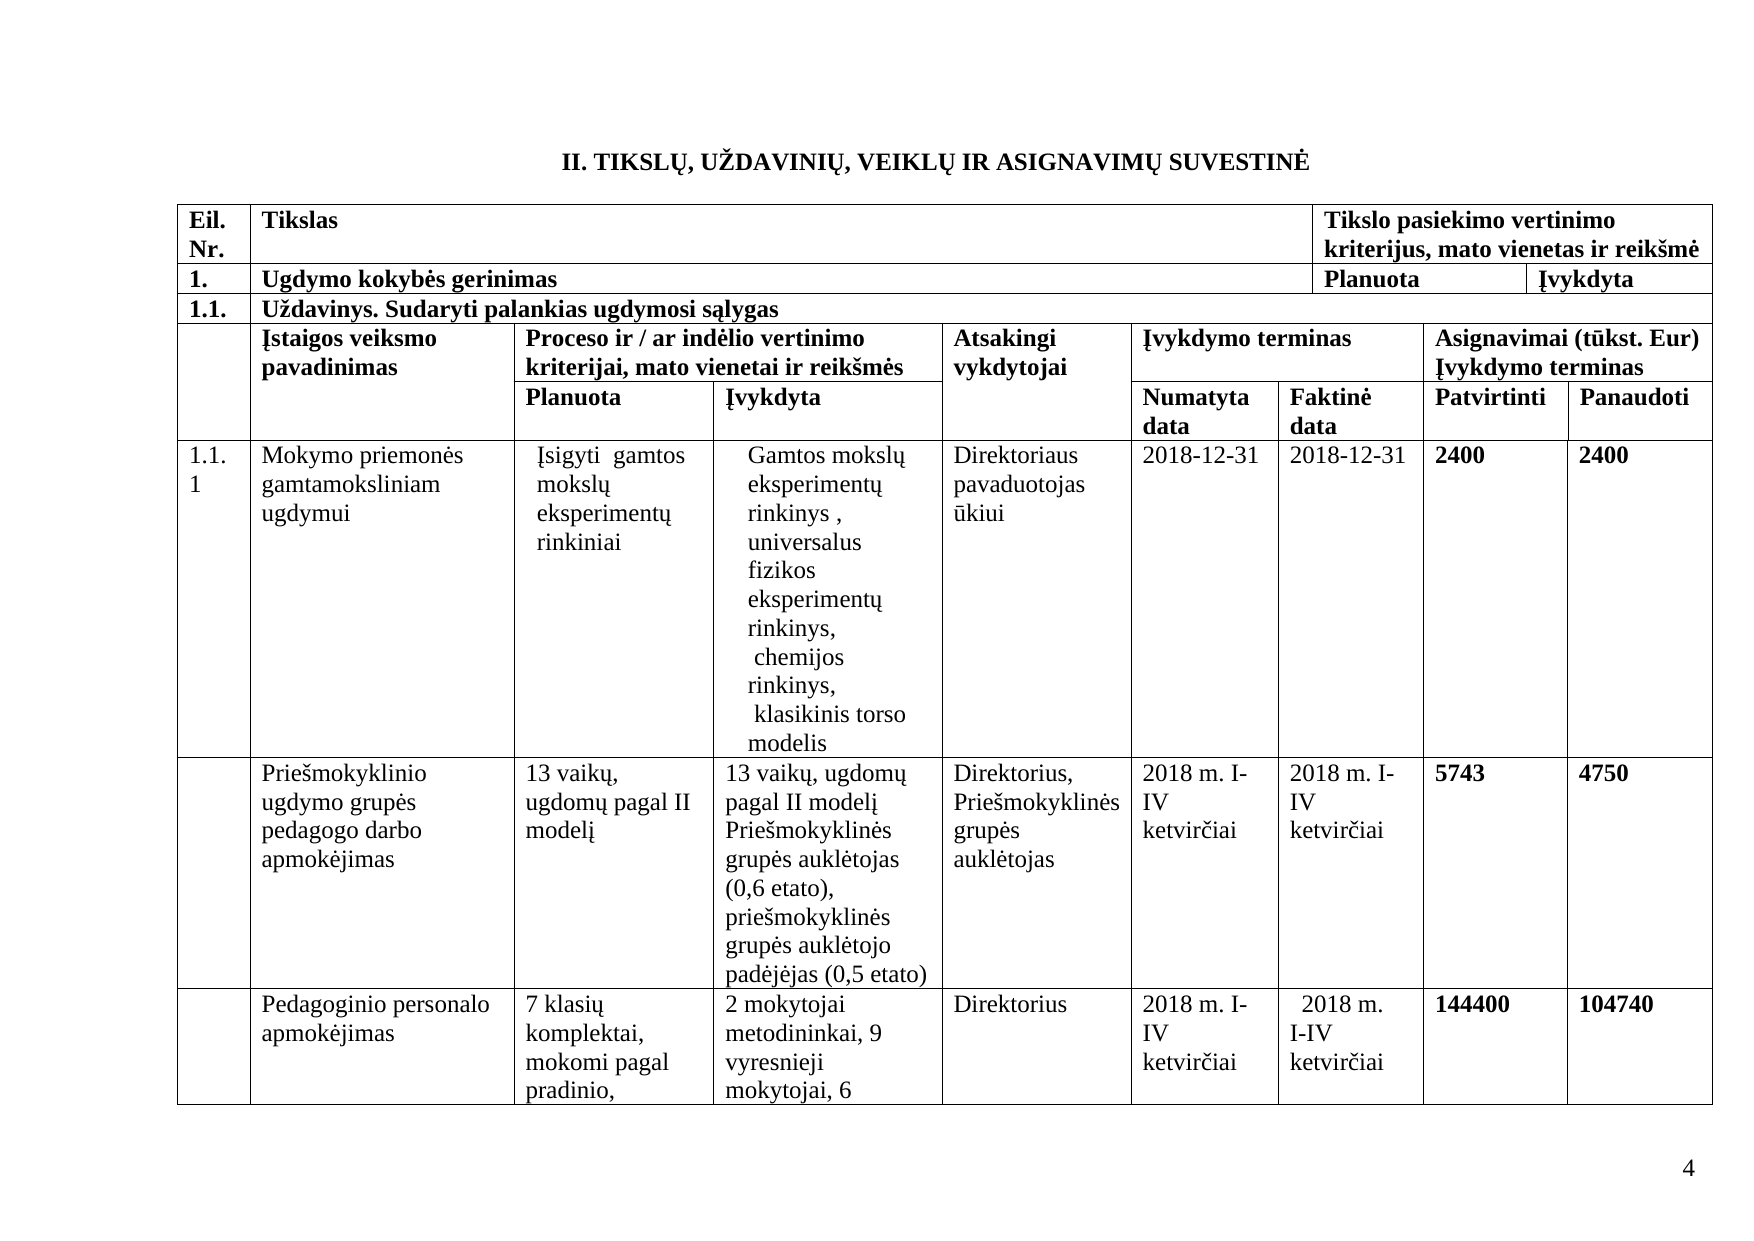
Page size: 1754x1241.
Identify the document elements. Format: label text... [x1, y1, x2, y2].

table_cell 104740 [1568, 989, 1712, 1104]
table_cell [178, 758, 250, 988]
table_cell 2018-12-31 [1132, 441, 1278, 757]
table_cell Planuota [515, 382, 713, 439]
table_cell Įstaigos veiksmo pavadinimas [251, 324, 514, 439]
table_cell Planuota [1313, 264, 1526, 293]
table_cell 13 vaikų, ugdomų pagal II modelį [515, 758, 713, 988]
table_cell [1279, 989, 1423, 1104]
table_cell 2400 [1568, 441, 1712, 757]
table_cell 5743 [1424, 758, 1567, 988]
table_cell 2018 m. I-IV ketvirčiai [1132, 758, 1278, 988]
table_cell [251, 989, 514, 1104]
table_cell 2400 [1424, 441, 1567, 757]
table_cell 13 vaikų, ugdomų pagal II modelį Priešmokyklinės grupės auklėtojas (0,6 etato), priešmokyklinės grupės auklėtojo padėjėjas (0,5 etato) [714, 758, 942, 988]
table_cell Atsakingi vykdytojai [943, 324, 1131, 439]
table_cell Proceso ir / ar indėlio vertinimo kriterijai, mato vienetai ir reikšmės [515, 324, 942, 381]
table_cell [714, 441, 942, 757]
table_cell Įvykdyta [1527, 264, 1712, 293]
table_cell [178, 989, 250, 1104]
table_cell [515, 989, 713, 1104]
table_header Tikslo pasiekimo vertinimo kriterijus, mato vienetas ir reikšmė [1313, 205, 1712, 263]
table_cell 1. [178, 264, 250, 293]
table_cell 1.1. [178, 294, 250, 322]
table_cell Asignavimai (tūkst. Eur) Įvykdymo terminas [1424, 324, 1712, 381]
table_cell Panaudoti [1569, 382, 1712, 439]
table_cell Patvirtinti [1424, 382, 1568, 439]
table_cell Numatyta data [1132, 382, 1278, 439]
table_header Tikslas [251, 205, 1312, 263]
table_cell 144400 [1424, 989, 1567, 1104]
table_cell Direktorius [943, 989, 1131, 1104]
table_cell [178, 324, 250, 439]
table_cell Direktoriaus pavaduotojas ūkiui [943, 441, 1131, 757]
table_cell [714, 989, 942, 1104]
table_cell 2018 m. I-IV ketvirčiai [1279, 758, 1423, 988]
table_cell Įvykdyta [714, 382, 942, 439]
table_cell 1.1.1 [178, 441, 250, 757]
table_cell Mokymo priemonės gamtamoksliniam ugdymui [251, 441, 514, 757]
table_cell [515, 441, 713, 757]
table_cell Uždavinys. Sudaryti palankias ugdymosi sąlygas [251, 294, 1712, 322]
table_cell Priešmokyklinio ugdymo grupės pedagogo darbo apmokėjimas [251, 758, 514, 988]
table_header Eil. Nr. [178, 205, 250, 263]
table_cell 2018-12-31 [1279, 441, 1423, 757]
table_cell Ugdymo kokybės gerinimas [251, 264, 1312, 293]
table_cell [1132, 989, 1278, 1104]
table_cell Faktinė data [1279, 382, 1423, 439]
table_cell 4750 [1568, 758, 1712, 988]
text II. TIKSLŲ, UŽDAVINIŲ, VEIKLŲ IR ASIGNAVIMŲ SUVESTINĖ [177, 147, 1695, 176]
table_cell Direktorius, Priešmokyklinės grupės auklėtojas [943, 758, 1131, 988]
table_cell Įvykdymo terminas [1132, 324, 1423, 381]
